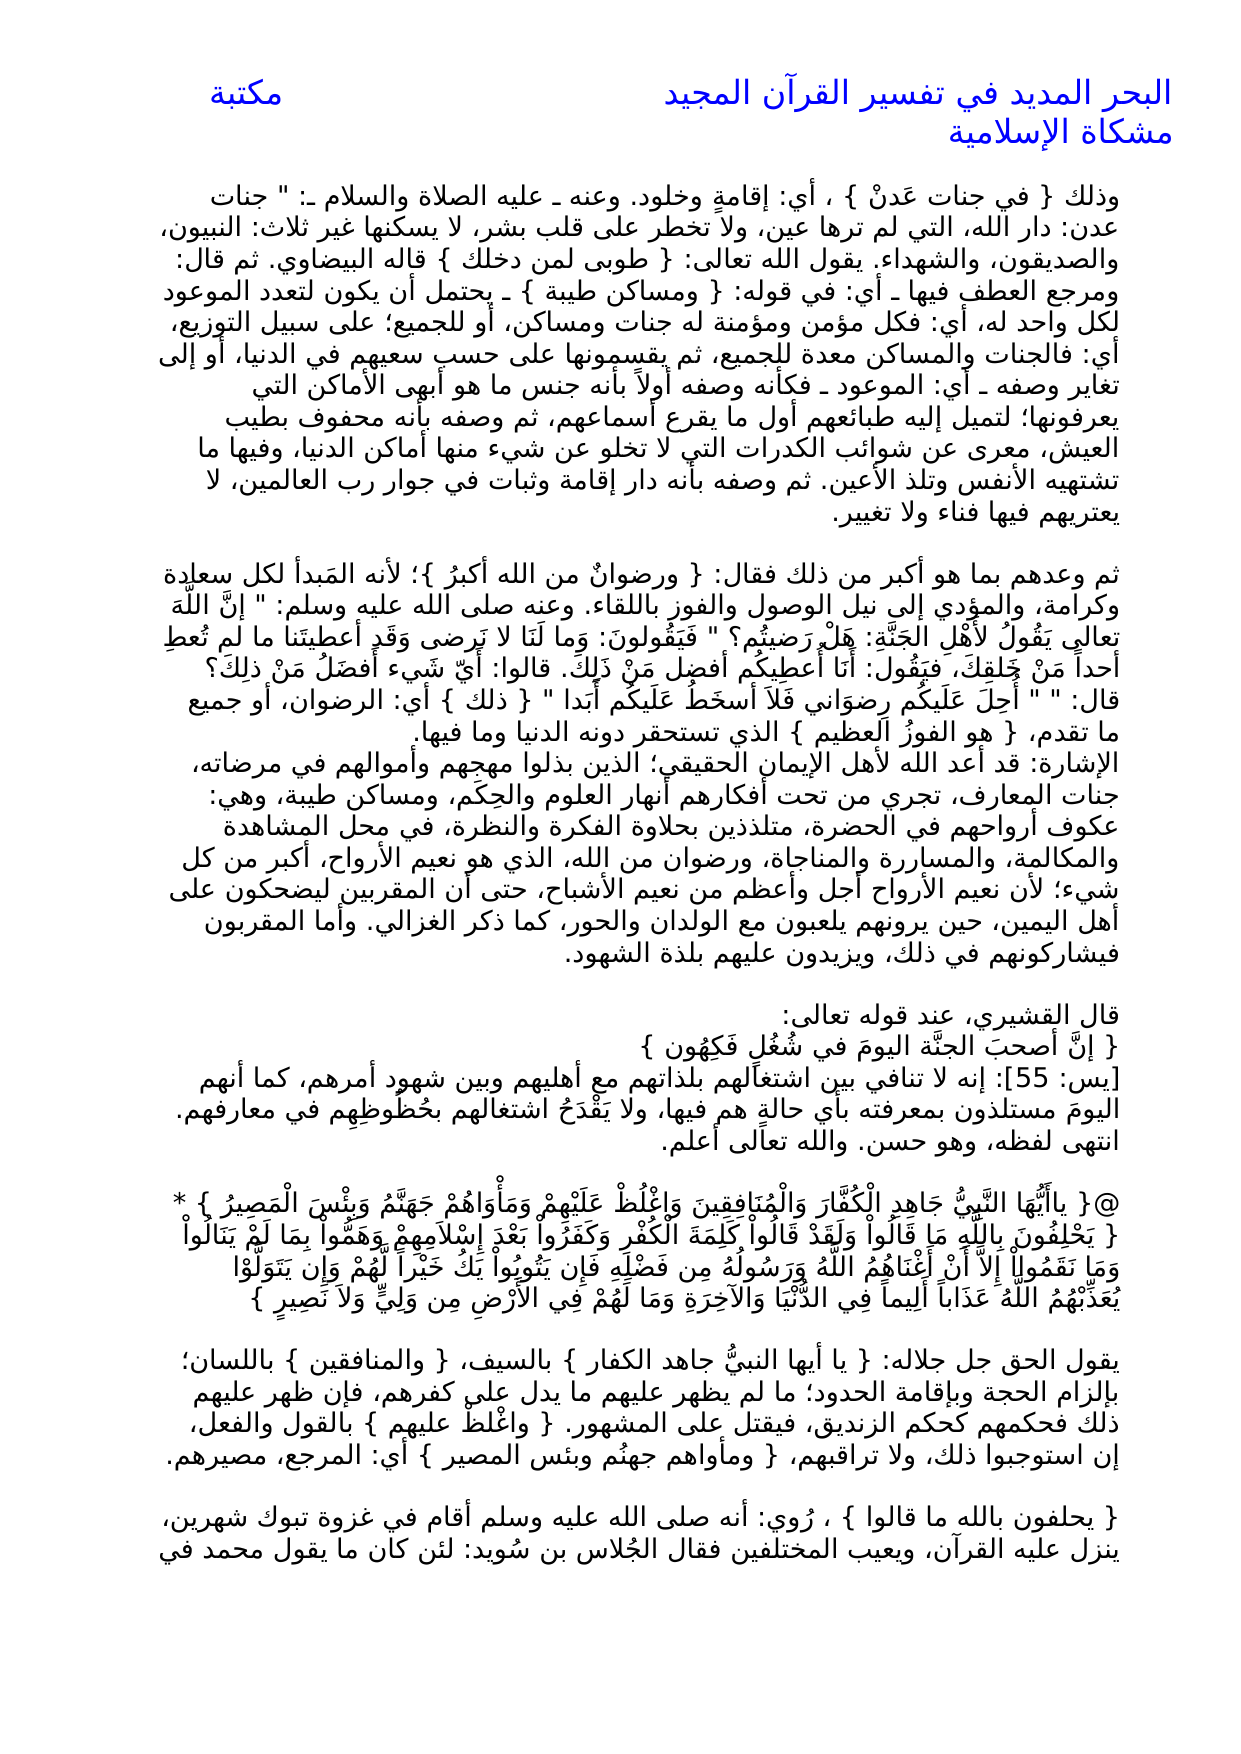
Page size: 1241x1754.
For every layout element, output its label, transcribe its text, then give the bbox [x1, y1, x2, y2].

text { إنَّ أصحبَ الجنَّة اليومَ في شُغُلٍ فَكِهُون } [157, 1031, 1120, 1062]
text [157, 1502, 1120, 1565]
text [يس: 55]: إنه لا تنافي بين اشتغالهم بلذاتهم مع أهليهم وبين شهود أمرهم، كما أنهم اليومَ مستلذون بمعرفته بأي حالةٍ هم فيها، ولا يَقْدَحُ اشتغالهم بحُظُوظِهِم في معارفهم. انتهى لفظه، وهو حسن. والله تعالى أعلم. [157, 1062, 1120, 1157]
text @{ ياأَيُّهَا النَّبِيُّ جَاهِدِ الْكُفَّارَ وَالْمُنَافِقِينَ وَاغْلُظْ عَلَيْهِمْ وَمَأْوَاهُمْ جَهَنَّمُ وَبِئْسَ الْمَصِيرُ } * { يَحْلِفُونَ بِاللَّهِ مَا قَالُواْ وَلَقَدْ قَالُواْ كَلِمَةَ الْكُفْرِ وَكَفَرُواْ بَعْدَ إِسْلاَمِهِمْ وَهَمُّواْ بِمَا لَمْ يَنَالُواْ وَمَا نَقَمُوااْ إِلاَّ أَنْ أَغْنَاهُمُ اللَّهُ وَرَسُولُهُ مِن فَضْلِهِ فَإِن يَتُوبُواْ يَكُ خَيْراً لَّهُمْ وَإِن يَتَوَلَّوْا يُعَذِّبْهُمُ اللَّهُ عَذَاباً أَلِيماً فِي الدُّنْيَا وَالآخِرَةِ وَمَا لَهُمْ فِي الأَرْضِ مِن وَلِيٍّ وَلاَ نَصِيرٍ } [157, 1188, 1120, 1314]
text الإشارة: قد أعد الله لأهل الإيمان الحقيقي؛ الذين بذلوا مهجهم وأموالهم في مرضاته، جنات المعارف، تجري من تحت أفكارهم أنهار العلوم والحِكَم، ومساكن طيبة، وهي: عكوف أرواحهم في الحضرة، متلذذين بحلاوة الفكرة والنظرة، في محل المشاهدة والمكالمة، والمساررة والمناجاة، ورضوان من الله، الذي هو نعيم الأرواح، أكبر من كل شيء؛ لأن نعيم الأرواح أجل وأعظم من نعيم الأشباح، حتى أن المقربين ليضحكون على أهل اليمين، حين يرونهم يلعبون مع الولدان والحور، كما ذكر الغزالي. وأما المقربون فيشاركونهم في ذلك، ويزيدون عليهم بلذة الشهود. [157, 747, 1120, 968]
text يقول الحق جل جلاله: { يا أيها النبيُّ جاهد الكفار } بالسيف، { والمنافقين } باللسان؛ بإلزام الحجة وبإقامة الحدود؛ ما لم يظهر عليهم ما يدل على كفرهم، فإن ظهر عليهم ذلك فحكمهم كحكم الزنديق، فيقتل على المشهور. { واغْلظْ عليهم } بالقول والفعل، إن استوجبوا ذلك، ولا تراقبهم، { ومأواهم جهنُم وبئس المصير } أي: المرجع، مصيرهم. [157, 1345, 1120, 1471]
text وذلك { في جنات عَدنْ } ، أي: إقامةٍ وخلود. وعنه ـ عليه الصلاة والسلام ـ: " جنات عدن: دار الله، التي لم ترها عين، ولا تخطر على قلب بشر، لا يسكنها غير ثلاث: النبيون، والصديقون، والشهداء. يقول الله تعالى: { طوبى لمن دخلك } قاله البيضاوي. ثم قال: ومرجع العطف فيها ـ أي: في قوله: { ومساكن طيبة } ـ يحتمل أن يكون لتعدد الموعود لكل واحد له، أي: فكل مؤمن ومؤمنة له جنات ومساكن، أو للجميع؛ على سبيل التوزيع، أي: فالجنات والمساكن معدة للجميع، ثم يقسمونها على حسب سعيهم في الدنيا، أو إلى تغاير وصفه ـ أي: الموعود ـ فكأنه وصفه أولاً بأنه جنس ما هو أبهى الأماكن التي يعرفونها؛ لتميل إليه طبائعهم أول ما يقرع أسماعهم، ثم وصفه بأنه محفوف بطيب العيش، معرى عن شوائب الكدرات التي لا تخلو عن شيء منها أماكن الدنيا، وفيها ما تشتهيه الأنفس وتلذ الأعين. ثم وصفه بأنه دار إقامة وثبات في جوار رب العالمين، لا يعتريهم فيها فناء ولا تغيير. [157, 180, 1120, 527]
text قال القشيري، عند قوله تعالى: [157, 999, 1120, 1031]
text ثم وعدهم بما هو أكبر من ذلك فقال: { ورضوانٌ من الله أكبرُ }؛ لأنه المَبدأ لكل سعادة وكرامة، والمؤدي إلى نيل الوصول والفوز باللقاء. وعنه صلى الله عليه وسلم: " إنَّ اللَّهَ تعالى يَقُولُ لأَهْلِ الجَنَّةِ: هَلْ رَضيتُم؟ " فَيَقُولونَ: وَما لَنَا لا نَرضى وَقَد أعطيتَنا ما لم تُعطِ أحداً مَنْ خَلقِكَ، فيَقُول: أَنَا أُعطِيكُم أفضل مَنْ ذَلِكَ. قالوا: أَيّ شَيء أَفضَلُ مَنْ ذلِكَ؟ قال: " " أُحِلَ عَلَيكُم رِضوَاني فَلاَ أسخَطُ عَلَيكُم أَبَدا " { ذلك } أي: الرضوان، أو جميع ما تقدم، { هو الفوزُ العظيم } الذي تستحقر دونه الدنيا وما فيها. [157, 558, 1120, 747]
